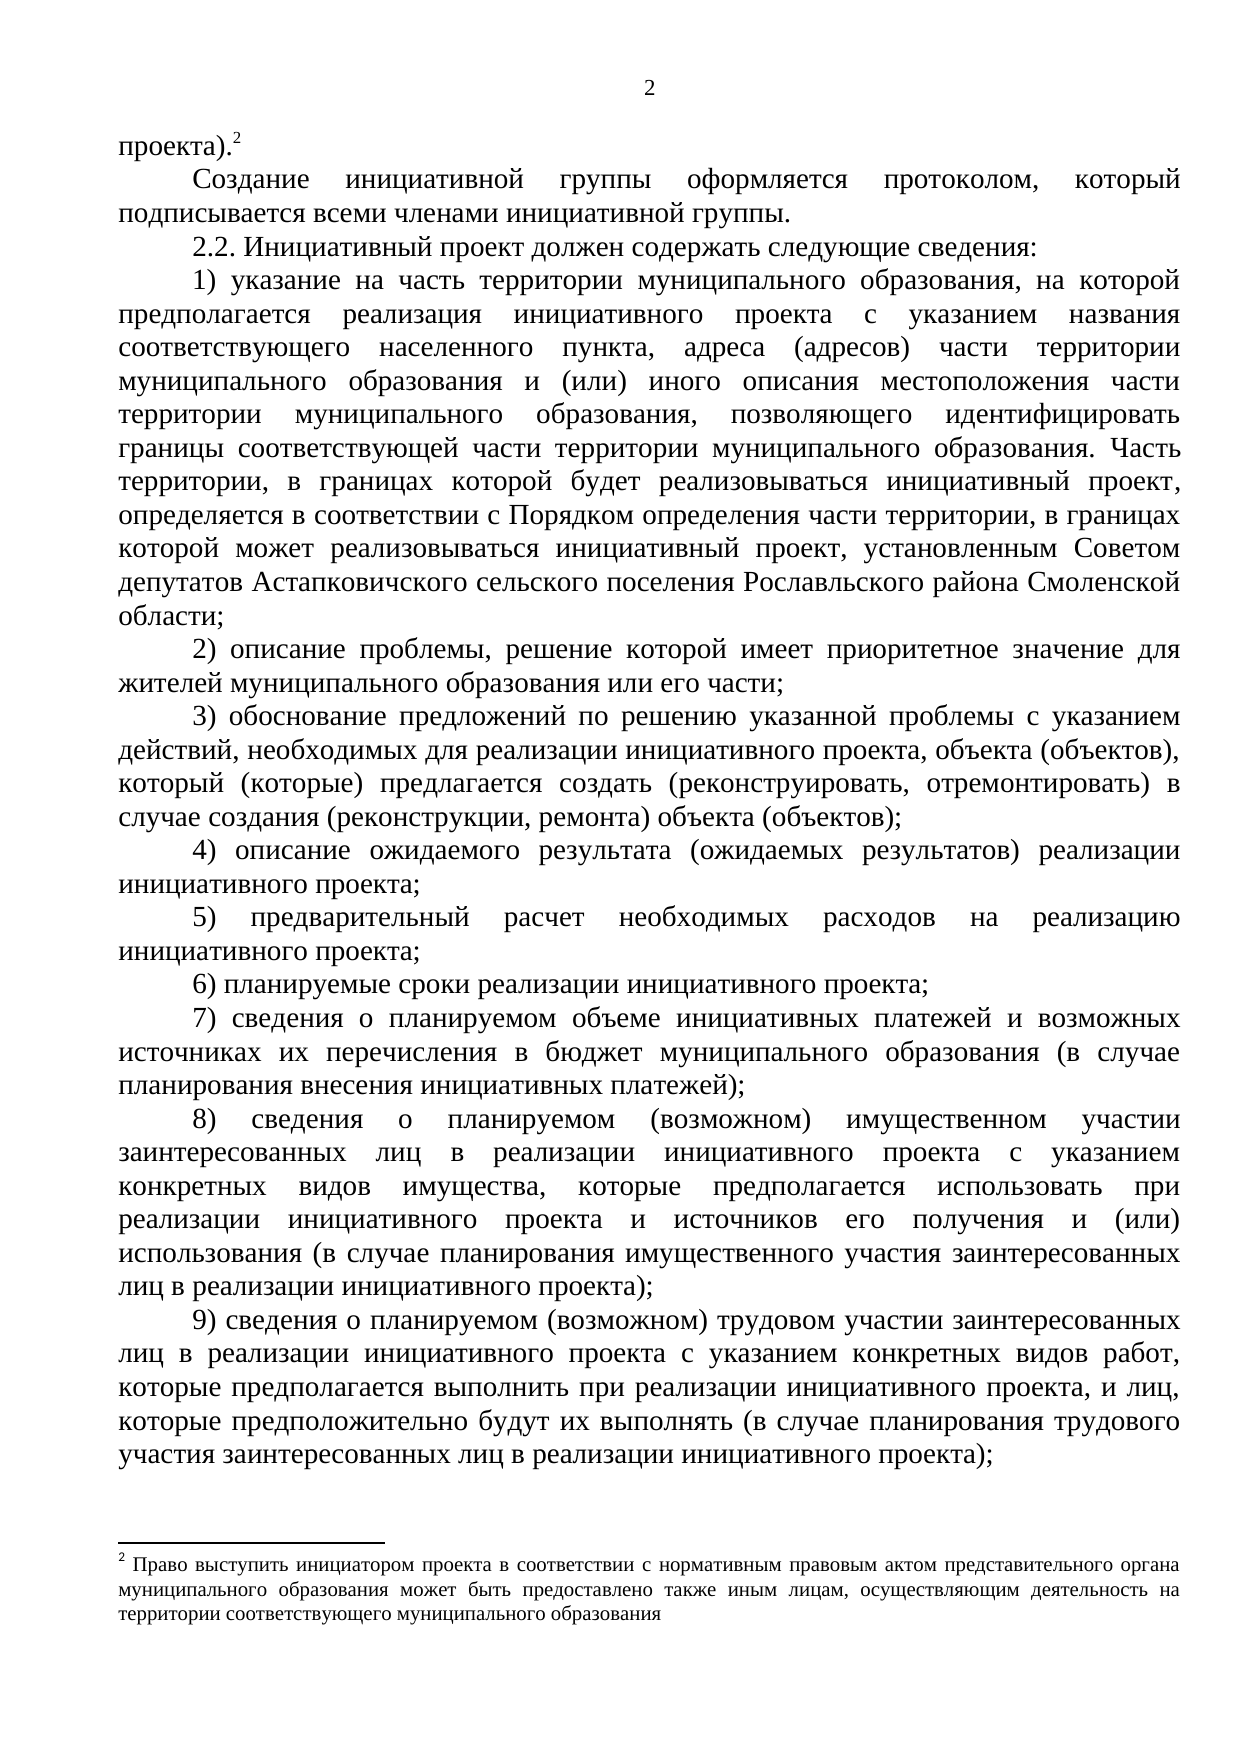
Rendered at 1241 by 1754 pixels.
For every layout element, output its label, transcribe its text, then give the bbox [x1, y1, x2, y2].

text 5) предварительный расчет необходимых расходов на реализацию инициативного проекта; [118, 899, 1181, 967]
title 1) указание на часть территории муниципального образования, на которой предполагается реализация инициативного проекта с указанием названия соответствующего населенного пункта, адреса (адресов) части территории муниципального образования и (или) иного описания местоположения части территории муниципального образования, позволяющего идентифицировать границы соответствующей части территории муниципального образования. Часть территории, в границах которой будет реализовываться инициативный проект, определяется в соответствии с Порядком определения части территории, в границах которой может реализовываться инициативный проект, установленным Советом депутатов Астапковичского сельского поселения Рославльского района Смоленской области; [118, 262, 1181, 631]
text 8) сведения о планируемом (возможном) имущественном участии заинтересованных лиц в реализации инициативного проекта с указанием конкретных видов имущества, которые предполагается использовать при реализации инициативного проекта и источников его получения и (или) использования (в случае планирования имущественного участия заинтересованных лиц в реализации инициативного проекта); [118, 1101, 1181, 1302]
text 2.2. Инициативный проект должен содержать следующие сведения: [118, 229, 1181, 262]
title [118, 128, 1181, 162]
text 3) обоснование предложений по решению указанной проблемы с указанием действий, необходимых для реализации инициативного проекта, объекта (объектов), который (которые) предлагается создать (реконструировать, отремонтировать) в случае создания (реконструкции, ремонта) объекта (объектов); [118, 698, 1181, 832]
text 4) описание ожидаемого результата (ожидаемых результатов) реализации инициативного проекта; [118, 832, 1181, 899]
text Создание инициативной группы оформляется протоколом, который подписывается всеми членами инициативной группы. [118, 162, 1181, 229]
text 7) сведения о планируемом объеме инициативных платежей и возможных источниках их перечисления в бюджет муниципального образования (в случае планирования внесения инициативных платежей); [118, 1000, 1181, 1101]
text 2) описание проблемы, решение которой имеет приоритетное значение для жителей муниципального образования или его части; [118, 631, 1181, 698]
text 6) планируемые сроки реализации инициативного проекта; [118, 967, 1181, 1000]
text 9) сведения о планируемом (возможном) трудовом участии заинтересованных лиц в реализации инициативного проекта с указанием конкретных видов работ, которые предполагается выполнить при реализации инициативного проекта, и лиц, которые предположительно будут их выполнять (в случае планирования трудового участия заинтересованных лиц в реализации инициативного проекта); [118, 1302, 1181, 1470]
